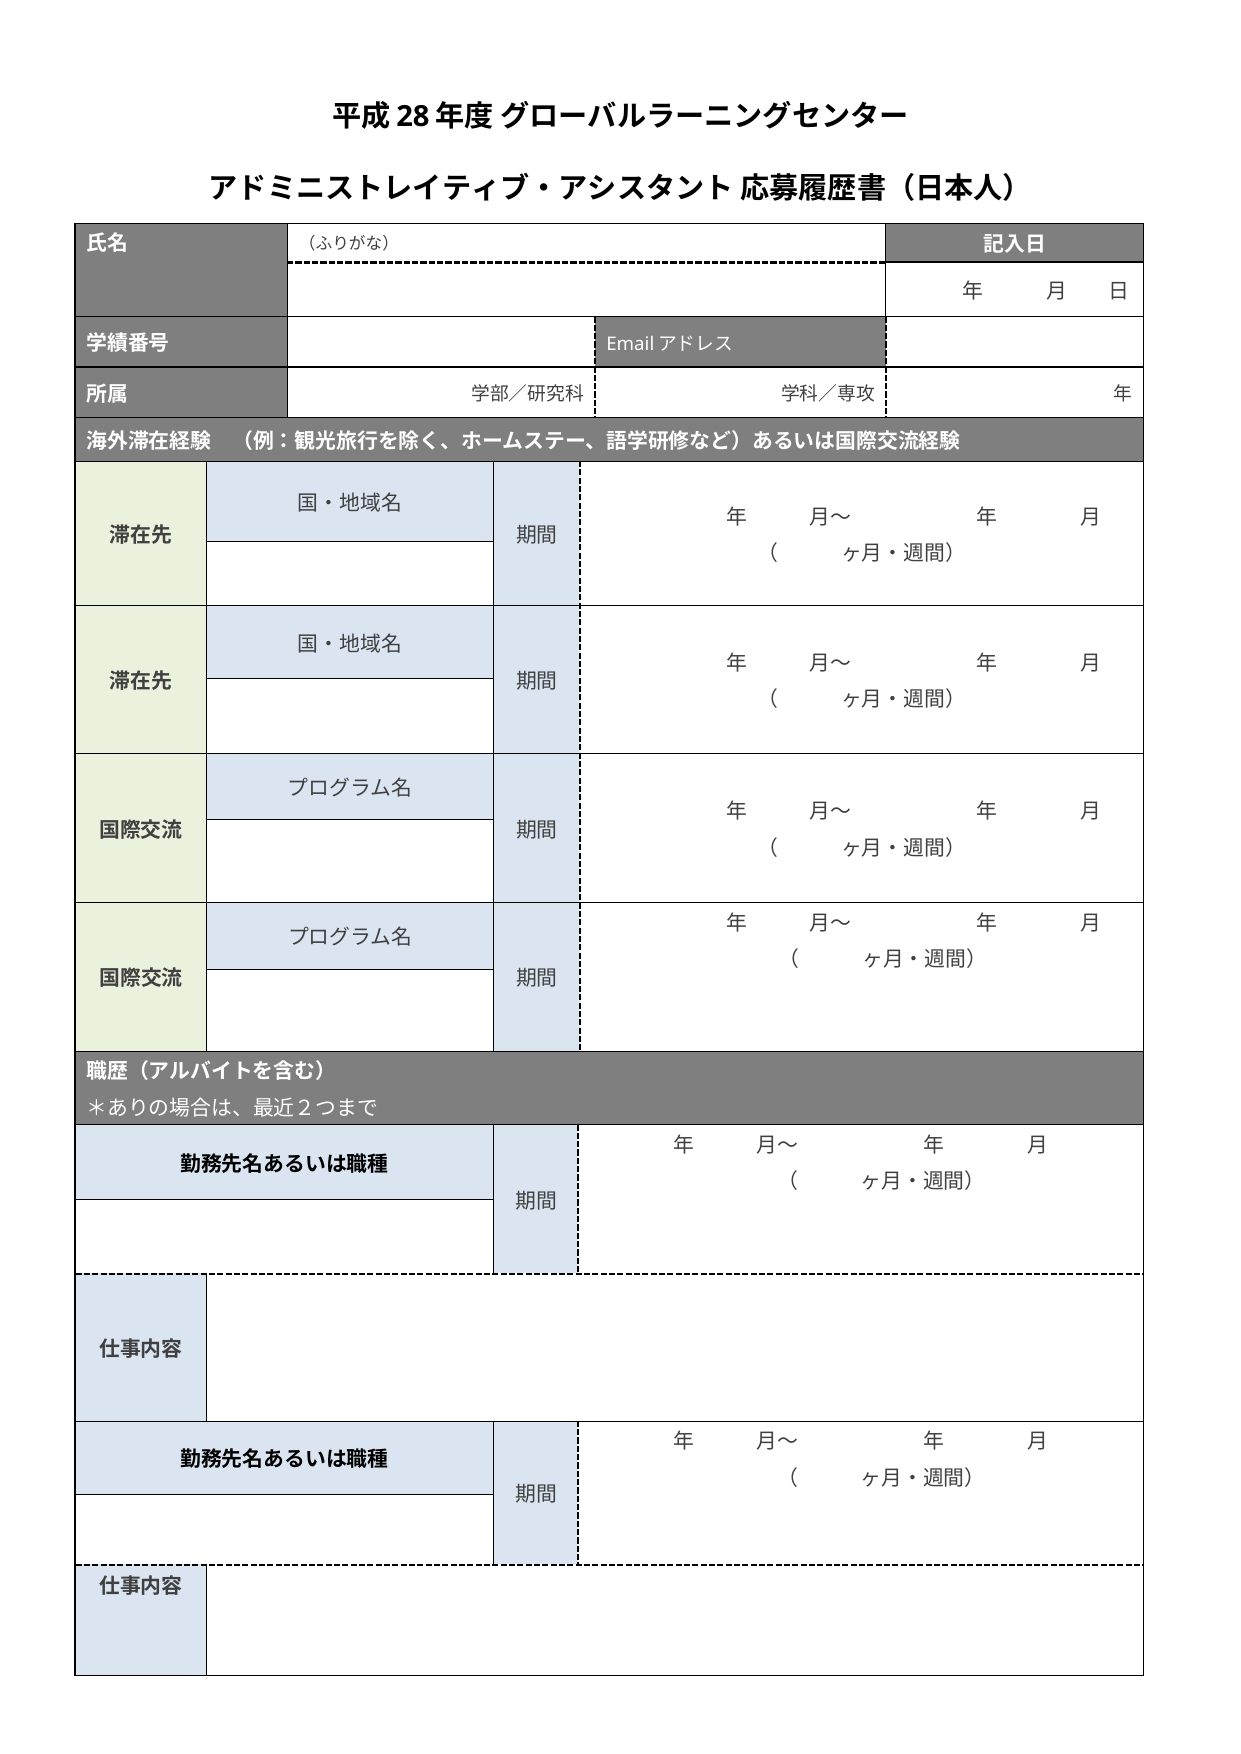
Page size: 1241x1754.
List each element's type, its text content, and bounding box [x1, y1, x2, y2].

table_cell [207, 1273, 1143, 1421]
text アドミニストレイティブ・アシスタント 応募履歴書（日本人） [75, 150, 1165, 223]
table_cell 期間 [494, 903, 580, 1051]
table_cell 国・地域名 [207, 606, 493, 678]
table_cell 国際交流 [76, 754, 206, 902]
table_cell 仕事内容 [76, 1273, 206, 1421]
table_cell 期間 [494, 606, 580, 753]
table_cell 滞在先 [76, 606, 206, 753]
table_cell 学科／専攻 [595, 368, 886, 417]
table_cell プログラム名 [207, 903, 493, 969]
table_cell [288, 317, 595, 366]
table_cell 期間 [494, 754, 580, 902]
table_cell 期間 [494, 1125, 578, 1273]
table_cell [207, 1564, 1143, 1675]
table_cell [207, 542, 493, 605]
table_cell プログラム名 [207, 754, 493, 819]
table_cell [207, 970, 493, 1051]
text 平成28年度 グローバルラーニングセンター [75, 77, 1165, 150]
table_cell [886, 317, 1143, 366]
table_cell 期間 [494, 1422, 578, 1564]
table_header 氏名 [76, 224, 287, 316]
table_cell 仕事内容 [76, 1564, 206, 1675]
table_cell 所属 [76, 368, 287, 417]
table_cell 国・地域名 [207, 462, 493, 541]
table_cell [76, 1495, 493, 1564]
table_cell [288, 261, 885, 316]
table_header （ふりがな） [288, 224, 885, 261]
table_cell 年 月～ 年 月 （ ヶ月・週間） [578, 1422, 1143, 1564]
table_cell 年 月～ 年 月 （ ヶ月・週間） [580, 462, 1143, 605]
table_cell 海外滞在経験 （例：観光旅行を除く、ホームステー、語学研修など）あるいは国際交流経験 [76, 418, 1143, 461]
table_header 記入日 [886, 224, 1143, 261]
table_cell 勤務先名あるいは職種 [76, 1422, 493, 1494]
table_cell [207, 679, 493, 753]
table_cell 勤務先名あるいは職種 [76, 1125, 493, 1199]
table_cell 学績番号 [76, 317, 287, 366]
table_cell 年 月 日 [886, 263, 1143, 316]
table_cell [76, 1200, 493, 1273]
table_cell [207, 820, 493, 902]
table_cell 学部／研究科 [288, 368, 595, 417]
table_cell 年 月～ 年 月 （ ヶ月・週間） [580, 903, 1143, 1051]
table_cell 滞在先 [76, 462, 206, 605]
table_cell 年 [886, 368, 1143, 417]
table_cell 職歴（アルバイトを含む） ＊ありの場合は、最近２つまで [76, 1052, 1143, 1124]
table_cell 国際交流 [76, 903, 206, 1051]
table_cell 年 月～ 年 月 （ ヶ月・週間） [578, 1125, 1143, 1273]
table_cell 年 月～ 年 月 （ ヶ月・週間） [580, 754, 1143, 902]
table_cell Emailアドレス [595, 317, 886, 366]
table_cell 期間 [494, 462, 580, 605]
table_cell 年 月～ 年 月 （ ヶ月・週間） [580, 606, 1143, 753]
